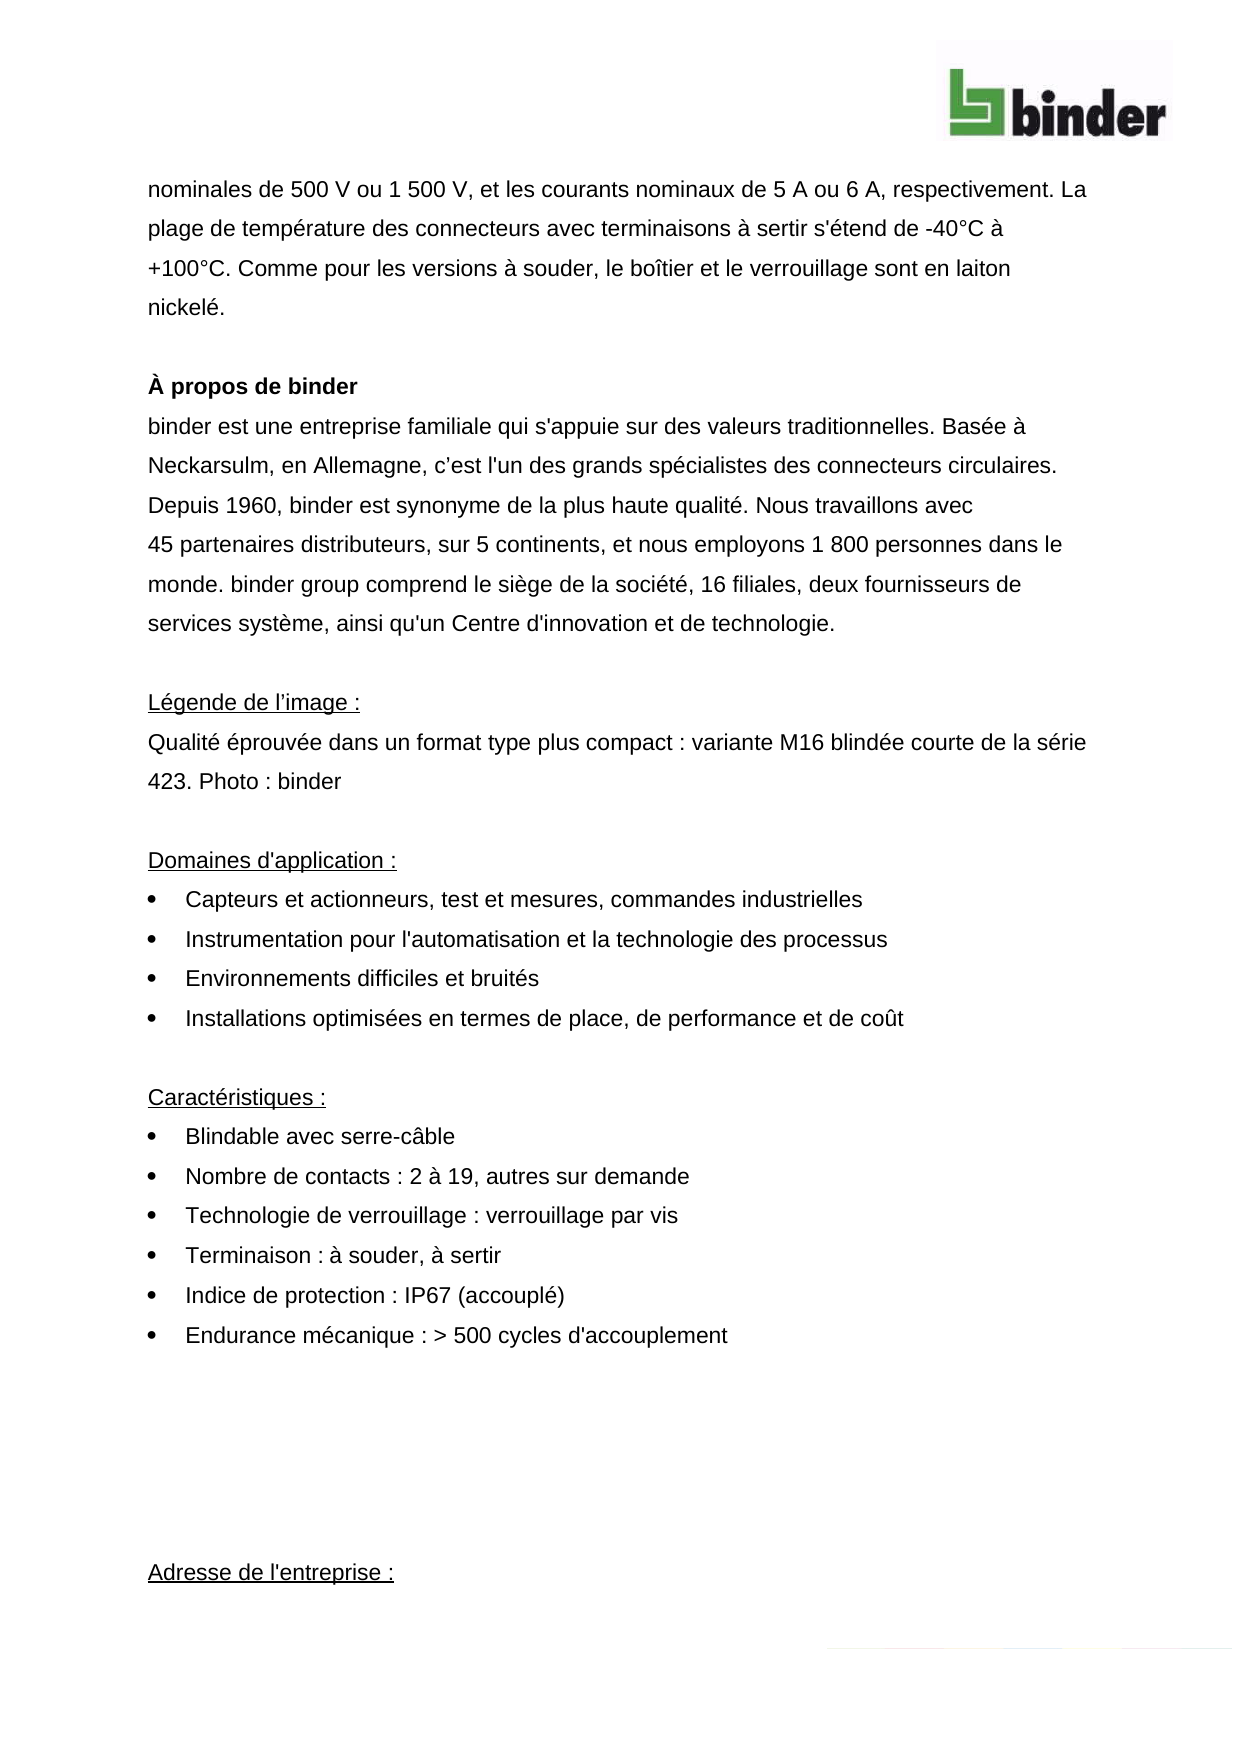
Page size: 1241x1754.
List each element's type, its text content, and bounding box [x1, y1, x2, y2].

list Environnements difficiles et bruités [148, 965, 1093, 992]
list Technologie de verrouillage : verrouillage par vis [148, 1202, 1093, 1229]
text À propos de binder binder est une entreprise familiale qui s'appuie sur des valeurs traditionnelles. Basée à Neckarsulm, en Allemagne, c’est l'un des grands spécialistes des connecteurs circulaires. Depuis 1960, binder est synonyme de la plus haute qualité. Nous travaillons avec 45 partenaires distributeurs, sur 5 continents, et nous employons 1 800 personnes dans le monde. binder group comprend le siège de la société, 16 filiales, deux fournisseurs de services système, ainsi qu'un Centre d'innovation et de technologie. [148, 334, 1093, 676]
list Installations optimisées en termes de place, de performance et de coût [148, 1005, 1093, 1031]
list Indice de protection : IP67 (accouplé) [148, 1282, 1093, 1308]
list Instrumentation pour l'automatisation et la technologie des processus [148, 926, 1093, 952]
text Caractéristiques : [148, 1084, 1093, 1110]
list Blindable avec serre-câble [148, 1123, 1093, 1150]
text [148, 176, 1093, 321]
text Adresse de l'entreprise : [148, 1558, 1093, 1585]
list Capteurs et actionneurs, test et mesures, commandes industrielles [148, 886, 1093, 913]
list Terminaison : à souder, à sertir [148, 1242, 1093, 1268]
list Endurance mécanique : > 500 cycles d'accouplement [148, 1322, 1093, 1348]
text Légende de l’image : [148, 689, 1093, 715]
list Nombre de contacts : 2 à 19, autres sur demande [148, 1163, 1093, 1189]
text Domaines d'application : [148, 847, 1093, 873]
text Qualité éprouvée dans un format type plus compact : variante M16 blindée courte de la série 423. Photo : binder [148, 728, 1093, 794]
